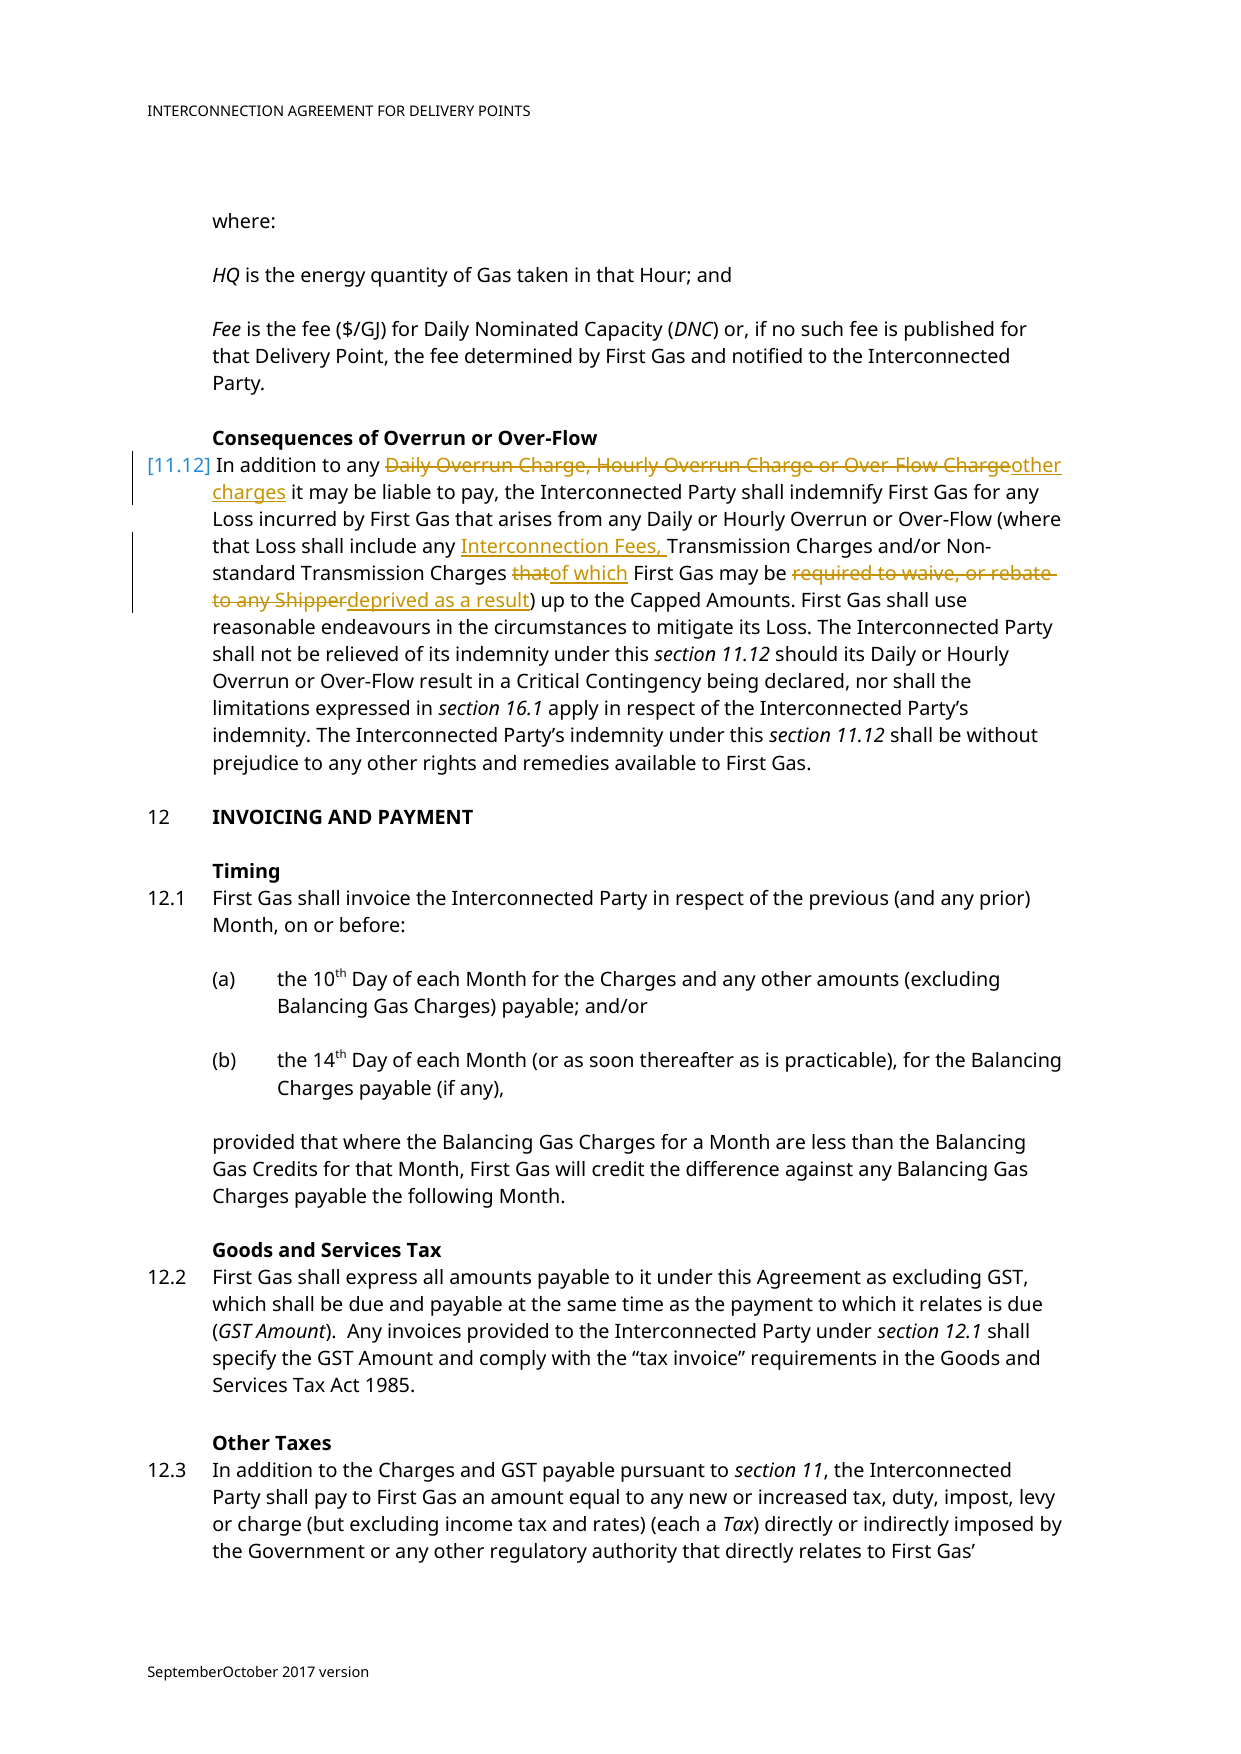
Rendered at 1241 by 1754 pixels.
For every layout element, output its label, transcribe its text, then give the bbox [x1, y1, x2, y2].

list the 10th Day of each Month for the Charges and any other amounts (excluding Balancing Gas Charges) payable; and/or [212, 965, 1063, 1019]
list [147, 1456, 1063, 1564]
text where: [147, 207, 1063, 234]
text provided that where the Balancing Gas Charges for a Month are less than the Balancing Gas Credits for that Month, First Gas will credit the difference against any Balancing Gas Charges payable the following Month. [212, 1128, 1063, 1209]
subtitle Other Taxes [212, 1429, 1063, 1456]
subtitle Timing [212, 857, 1063, 884]
subtitle invoicing and payment [147, 803, 1063, 830]
list First Gas shall express all amounts payable to it under this Agreement as excluding GST, which shall be due and payable at the same time as the payment to which it relates is due (GST Amount). Any invoices provided to the Interconnected Party under section 12.1 shall specify the GST Amount and comply with the “tax invoice” requirements in the Goods and Services Tax Act 1985. [147, 1263, 1063, 1399]
list In addition to any it may be liable to pay, the Interconnected Party shall indemnify First Gas for any Loss incurred by First Gas that arises from any Daily or Hourly Overrun or Over-Flow (where that Loss shall include any Transmission Charges and/or Non-standard Transmission Charges First Gas may be ) up to the Capped Amounts. First Gas shall use reasonable endeavours in the circumstances to mitigate its Loss. The Interconnected Party shall not be relieved of its indemnity under this section 11.12 should its Daily or Hourly Overrun or Over-Flow result in a Critical Contingency being declared, nor shall the limitations expressed in section 16.1 apply in respect of the Interconnected Party’s indemnity. The Interconnected Party’s indemnity under this section 11.12 shall be without prejudice to any other rights and remedies available to First Gas. [147, 451, 1063, 776]
list the 14th Day of each Month (or as soon thereafter as is practicable), for the Balancing Charges payable (if any), [212, 1047, 1063, 1101]
list First Gas shall invoice the Interconnected Party in respect of the previous (and any prior) Month, on or before: [147, 884, 1063, 938]
text HQ is the energy quantity of Gas taken in that Hour; and [212, 261, 1063, 288]
text Fee is the fee ($/GJ) for Daily Nominated Capacity (DNC) or, if no such fee is published for that Delivery Point, the fee determined by First Gas and notified to the Interconnected Party. [212, 315, 1063, 397]
subtitle Consequences of Overrun or Over-Flow [212, 424, 1063, 451]
subtitle Goods and Services Tax [212, 1236, 1063, 1263]
